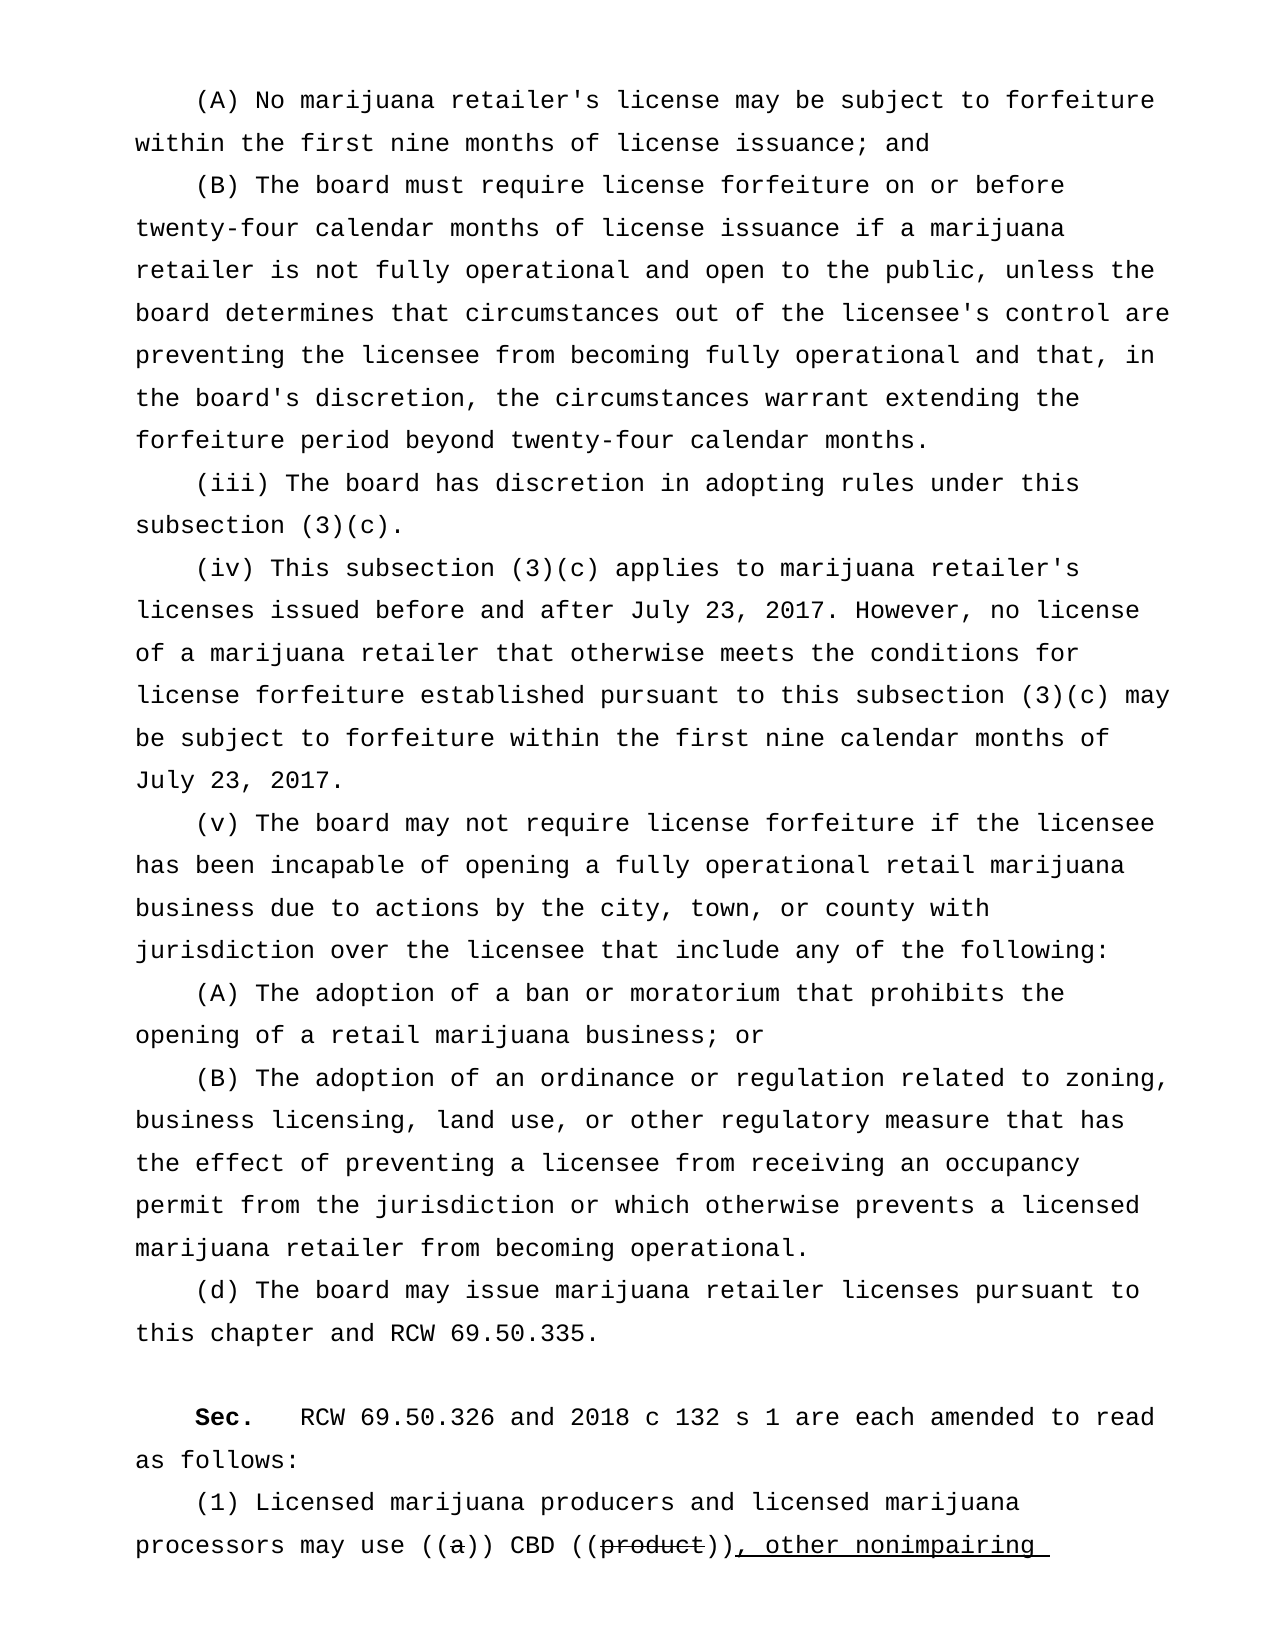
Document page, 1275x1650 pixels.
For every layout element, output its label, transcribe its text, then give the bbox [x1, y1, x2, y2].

text (d) The board may issue marijuana retailer licenses pursuant to this chapter and RCW 69.50.335. [135, 1265, 1170, 1350]
text (iii) The board has discretion in adopting rules under this subsection (3)(c). [135, 457, 1170, 542]
text Sec. RCW 69.50.326 and 2018 c 132 s 1 are each amended to read as follows: [135, 1392, 1170, 1477]
text (B) The adoption of an ordinance or regulation related to zoning, business licensing, land use, or other regulatory measure that has the effect of preventing a licensee from receiving an occupancy permit from the jurisdiction or which otherwise prevents a licensed marijuana retailer from becoming operational. [135, 1052, 1170, 1265]
text (iv) This subsection (3)(c) applies to marijuana retailer's licenses issued before and after July 23, 2017. However, no license of a marijuana retailer that otherwise meets the conditions for license forfeiture established pursuant to this subsection (3)(c) may be subject to forfeiture within the first nine calendar months of July 23, 2017. [135, 542, 1170, 797]
text (A) The adoption of a ban or moratorium that prohibits the opening of a retail marijuana business; or [135, 967, 1170, 1052]
text (A) No marijuana retailer's license may be subject to forfeiture within the first nine months of license issuance; and [135, 75, 1170, 160]
text (B) The board must require license forfeiture on or before twenty-four calendar months of license issuance if a marijuana retailer is not fully operational and open to the public, unless the board determines that circumstances out of the licensee's control are preventing the licensee from becoming fully operational and that, in the board's discretion, the circumstances warrant extending the forfeiture period beyond twenty-four calendar months. [135, 160, 1170, 457]
text (v) The board may not require license forfeiture if the licensee has been incapable of opening a fully operational retail marijuana business due to actions by the city, town, or county with jurisdiction over the licensee that include any of the following: [135, 797, 1170, 967]
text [135, 1477, 1170, 1562]
